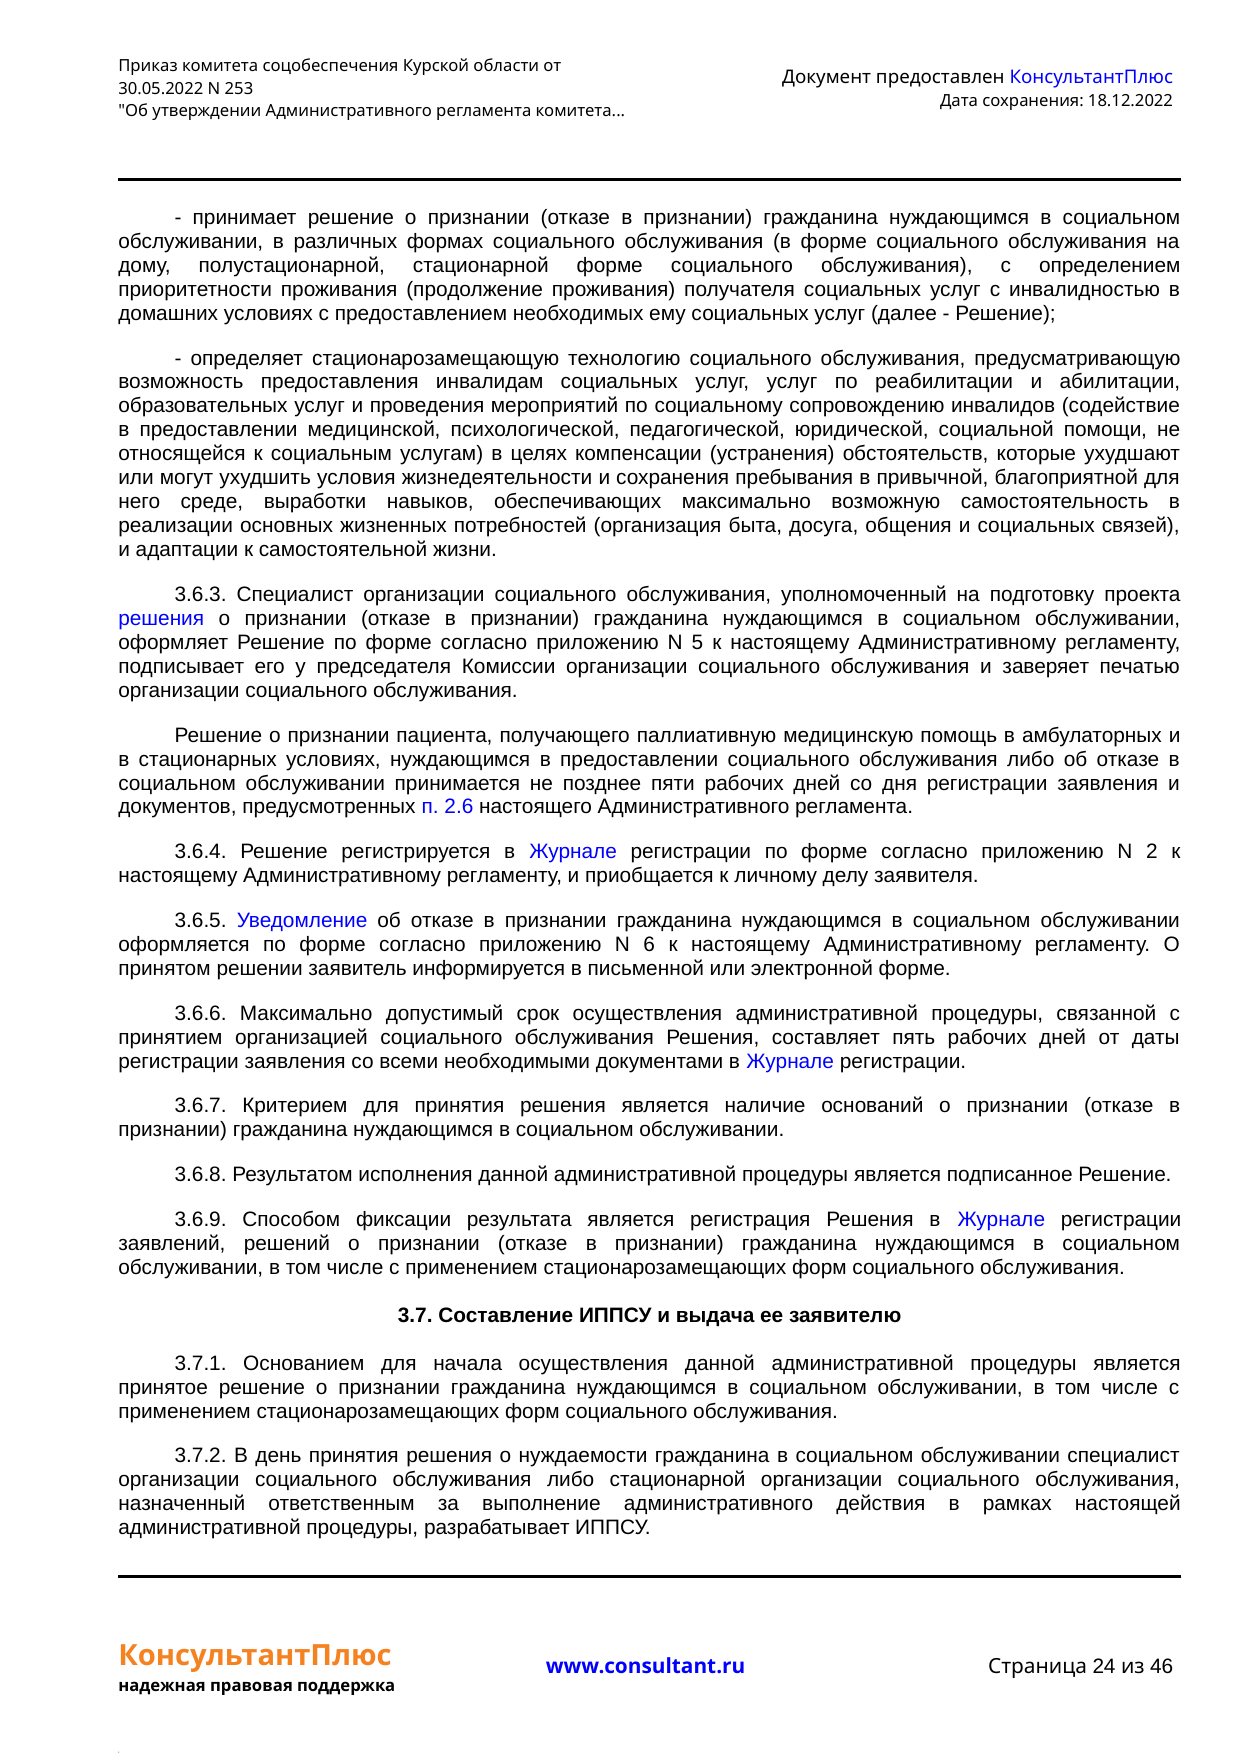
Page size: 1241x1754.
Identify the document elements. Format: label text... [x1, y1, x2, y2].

text 3.7.1. Основанием для начала осуществления данной административной процедуры является принятое решение о признании гражданина нуждающимся в социальном обслуживании, в том числе с применением стационарозамещающих форм социального обслуживания. [118, 1351, 1181, 1422]
text 3.6.3. Специалист организации социального обслуживания, уполномоченный на подготовку проекта решения о признании (отказе в признании) гражданина нуждающимся в социальном обслуживании, оформляет Решение по форме согласно приложению N 5 к настоящему Административному регламенту, подписывает его у председателя Комиссии организации социального обслуживания и заверяет печатью организации социального обслуживания. [118, 582, 1181, 702]
text Решение о признании пациента, получающего паллиативную медицинскую помощь в амбулаторных и в стационарных условиях, нуждающимся в предоставлении социального обслуживания либо об отказе в социальном обслуживании принимается не позднее пяти рабочих дней со дня регистрации заявления и документов, предусмотренных п. 2.6 настоящего Административного регламента. [118, 722, 1181, 818]
text 3.7.2. В день принятия решения о нуждаемости гражданина в социальном обслуживании специалист организации социального обслуживания либо стационарной организации социального обслуживания, назначенный ответственным за выполнение административного действия в рамках настоящей административной процедуры, разрабатывает ИППСУ. [118, 1443, 1181, 1539]
text - определяет стационарозамещающую технологию социального обслуживания, предусматривающую возможность предоставления инвалидам социальных услуг, услуг по реабилитации и абилитации, образовательных услуг и проведения мероприятий по социальному сопровождению инвалидов (содействие в предоставлении медицинской, психологической, педагогической, юридической, социальной помощи, не относящейся к социальным услугам) в целях компенсации (устранения) обстоятельств, которые ухудшают или могут ухудшить условия жизнедеятельности и сохранения пребывания в привычной, благоприятной для него среде, выработки навыков, обеспечивающих максимально возможную самостоятельность в реализации основных жизненных потребностей (организация быта, досуга, общения и социальных связей), и адаптации к самостоятельной жизни. [118, 345, 1181, 561]
text 3.6.6. Максимально допустимый срок осуществления административной процедуры, связанной с принятием организацией социального обслуживания Решения, составляет пять рабочих дней от даты регистрации заявления со всеми необходимыми документами в Журнале регистрации. [118, 1001, 1181, 1072]
text 3.6.7. Критерием для принятия решения является наличие оснований о признании (отказе в признании) гражданина нуждающимся в социальном обслуживании. [118, 1093, 1181, 1141]
title 3.7. Составление ИППСУ и выдача ее заявителю [118, 1303, 1181, 1327]
text 3.6.5. Уведомление об отказе в признании гражданина нуждающимся в социальном обслуживании оформляется по форме согласно приложению N 6 к настоящему Административному регламенту. О принятом решении заявитель информируется в письменной или электронной форме. [118, 908, 1181, 980]
text 3.6.9. Способом фиксации результата является регистрация Решения в Журнале регистрации заявлений, решений о признании (отказе в признании) гражданина нуждающимся в социальном обслуживании, в том числе с применением стационарозамещающих форм социального обслуживания. [118, 1207, 1181, 1279]
text 3.6.4. Решение регистрируется в Журнале регистрации по форме согласно приложению N 2 к настоящему Административному регламенту, и приобщается к личному делу заявителя. [118, 839, 1181, 887]
text - принимает решение о признании (отказе в признании) гражданина нуждающимся в социальном обслуживании, в различных формах социального обслуживания (в форме социального обслуживания на дому, полустационарной, стационарной форме социального обслуживания), с определением приоритетности проживания (продолжение проживания) получателя социальных услуг с инвалидностью в домашних условиях с предоставлением необходимых ему социальных услуг (далее - Решение); [118, 205, 1181, 324]
text 3.6.8. Результатом исполнения данной административной процедуры является подписанное Решение. [118, 1162, 1181, 1186]
